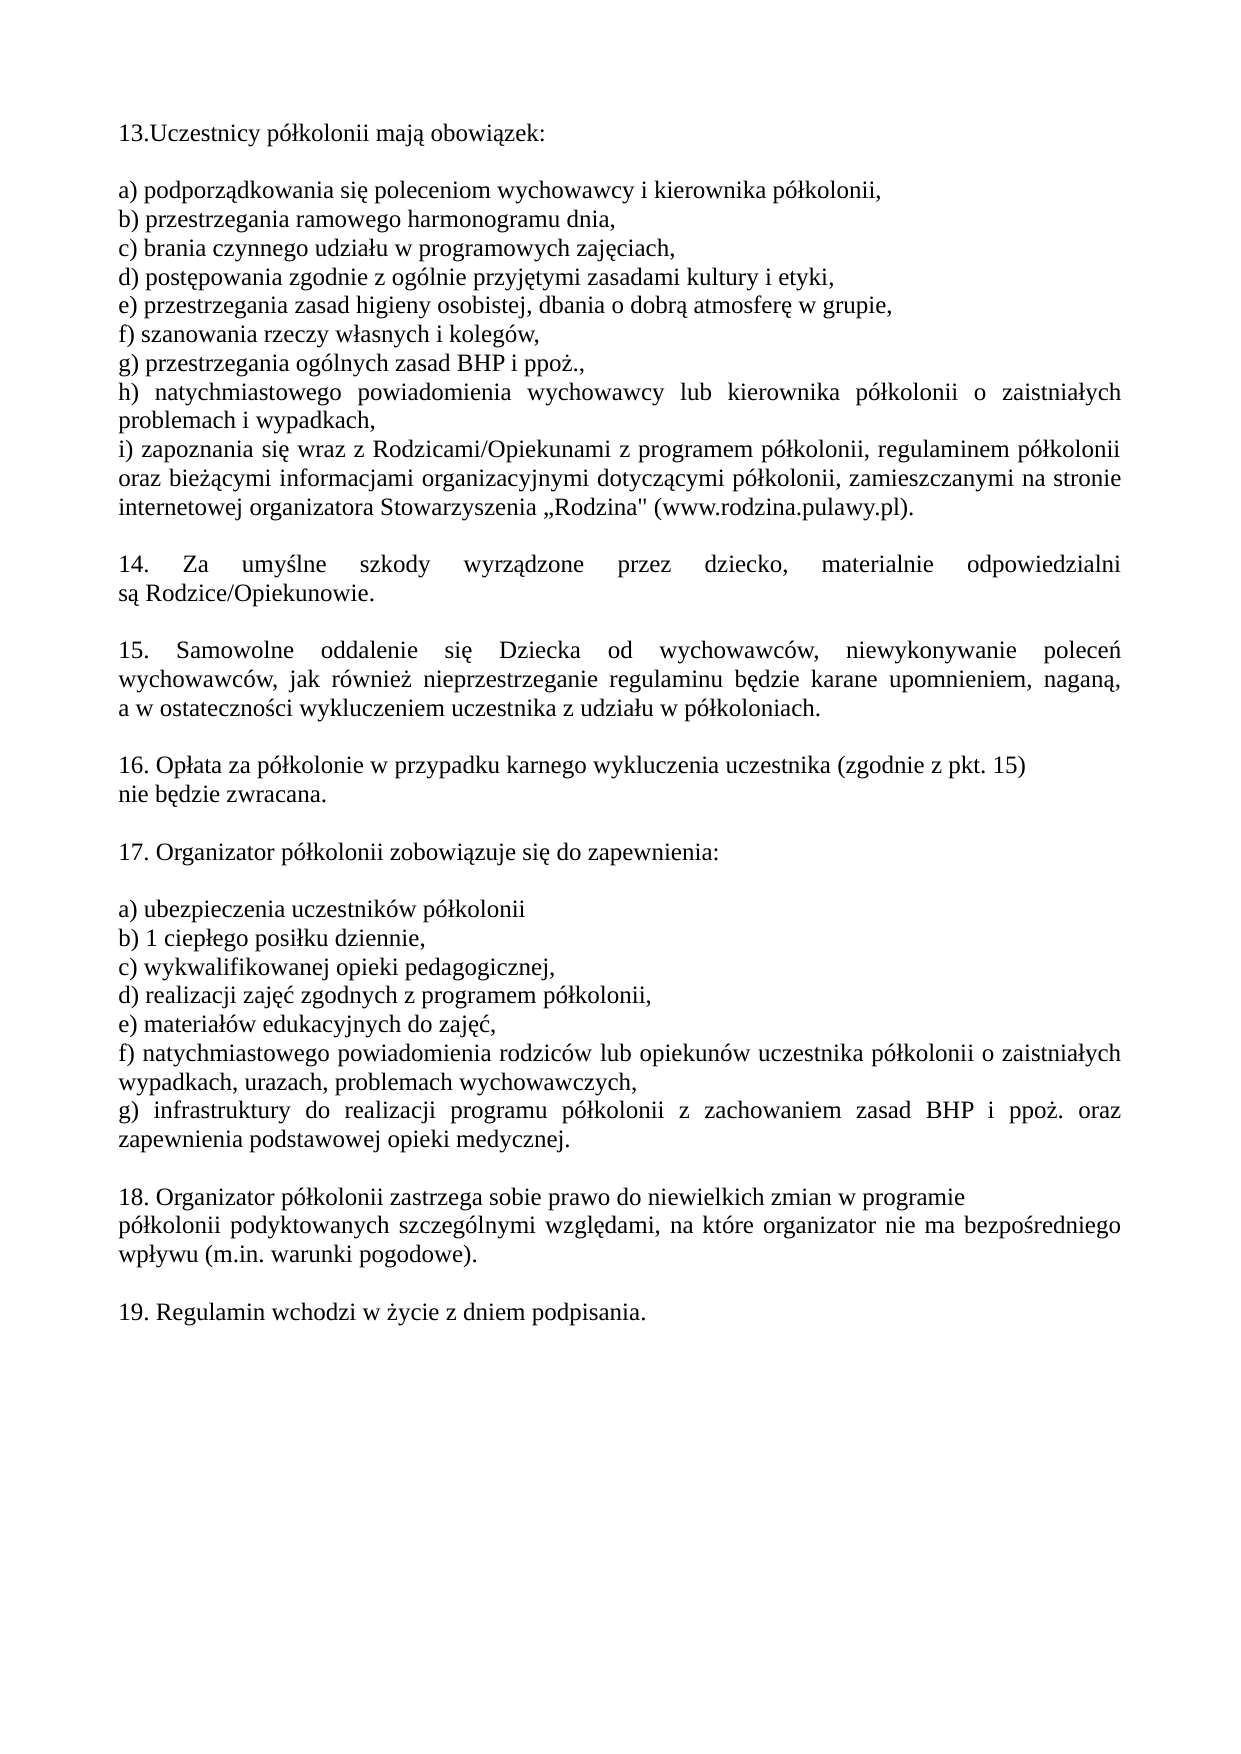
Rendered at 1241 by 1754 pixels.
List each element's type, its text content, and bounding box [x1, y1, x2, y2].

text nie będzie zwracana. [118, 779, 1122, 808]
text 15. Samowolne oddalenie się Dziecka od wychowawców, niewykonywanie poleceń wychowawców, jak również nieprzestrzeganie regulaminu będzie karane upomnieniem, naganą, a w ostateczności wykluczeniem uczestnika z udziału w półkoloniach. [118, 636, 1122, 722]
text g) przestrzegania ogólnych zasad BHP i ppoż., [118, 348, 1122, 377]
text d) realizacji zajęć zgodnych z programem półkolonii, [118, 981, 1122, 1009]
text c) brania czynnego udziału w programowych zajęciach, [118, 233, 1122, 262]
text 16. Opłata za półkolonie w przypadku karnego wykluczenia uczestnika (zgodnie z pkt. 15) [118, 751, 1122, 779]
text b) przestrzegania ramowego harmonogramu dnia, [118, 204, 1122, 233]
text g) infrastruktury do realizacji programu półkolonii z zachowaniem zasad BHP i ppoż. oraz zapewnienia podstawowej opieki medycznej. [118, 1096, 1122, 1153]
text 17. Organizator półkolonii zobowiązuje się do zapewnienia: [118, 837, 1122, 866]
text b) 1 ciepłego posiłku dziennie, [118, 923, 1122, 952]
text d) postępowania zgodnie z ogólnie przyjętymi zasadami kultury i etyki, [118, 262, 1122, 291]
text a) podporządkowania się poleceniom wychowawcy i kierownika półkolonii, [118, 176, 1122, 204]
text 14. Za umyślne szkody wyrządzone przez dziecko, materialnie odpowiedzialni są Rodzice/Opiekunowie. [118, 549, 1122, 607]
text c) wykwalifikowanej opieki pedagogicznej, [118, 952, 1122, 981]
text 19. Regulamin wchodzi w życie z dniem podpisania. [118, 1297, 1122, 1326]
text 13.Uczestnicy półkolonii mają obowiązek: [118, 118, 1122, 147]
text f) natychmiastowego powiadomienia rodziców lub opiekunów uczestnika półkolonii o zaistniałych wypadkach, urazach, problemach wychowawczych, [118, 1038, 1122, 1096]
text a) ubezpieczenia uczestników półkolonii [118, 894, 1122, 923]
text e) przestrzegania zasad higieny osobistej, dbania o dobrą atmosferę w grupie, [118, 291, 1122, 319]
text e) materiałów edukacyjnych do zajęć, [118, 1009, 1122, 1038]
text h) natychmiastowego powiadomienia wychowawcy lub kierownika półkolonii o zaistniałych problemach i wypadkach, [118, 377, 1122, 434]
text f) szanowania rzeczy własnych i kolegów, [118, 319, 1122, 348]
text i) zapoznania się wraz z Rodzicami/Opiekunami z programem półkolonii, regulaminem półkolonii oraz bieżącymi informacjami organizacyjnymi dotyczącymi półkolonii, zamieszczanymi na stronie internetowej organizatora Stowarzyszenia „Rodzina" (www.rodzina.pulawy.pl). [118, 434, 1122, 521]
text półkolonii podyktowanych szczególnymi względami, na które organizator nie ma bezpośredniego wpływu (m.in. warunki pogodowe). [118, 1211, 1122, 1268]
text 18. Organizator półkolonii zastrzega sobie prawo do niewielkich zmian w programie [118, 1182, 1122, 1211]
